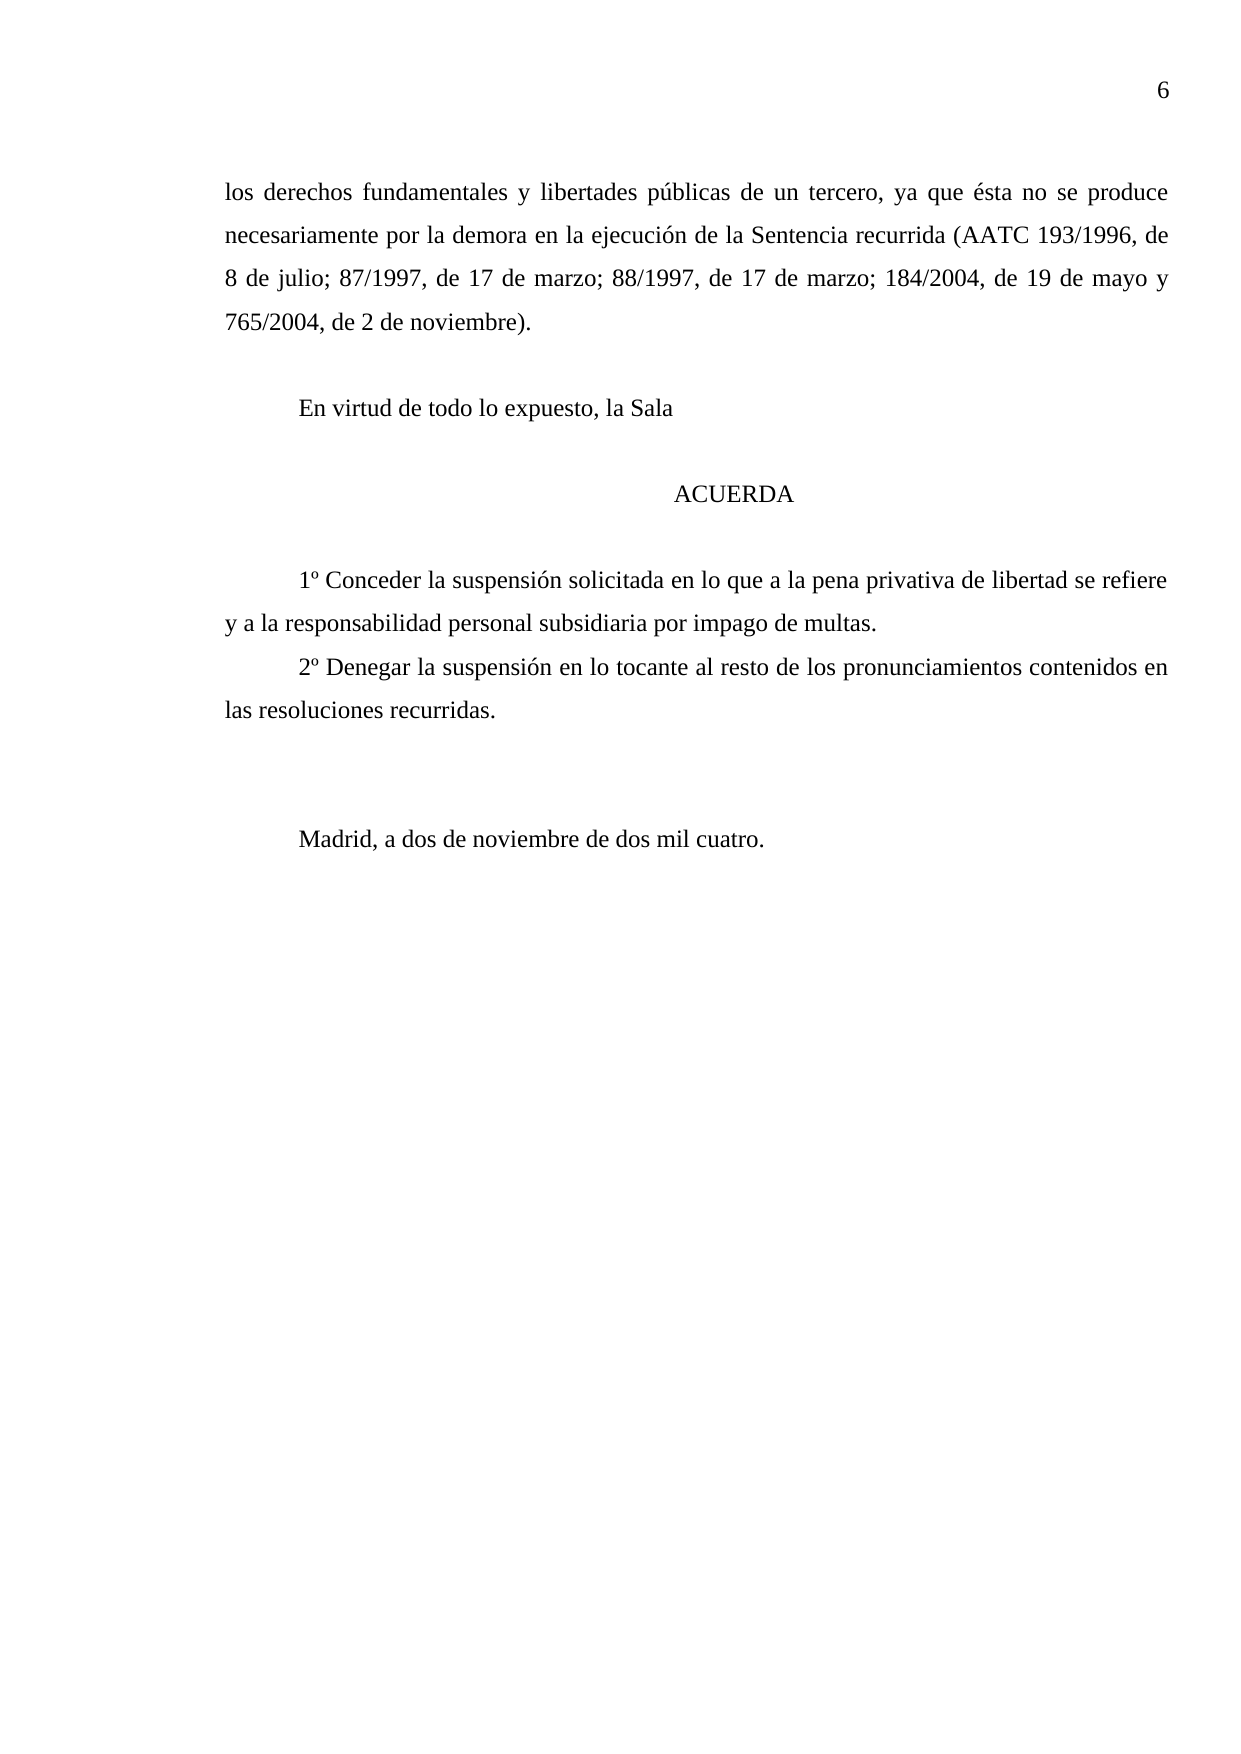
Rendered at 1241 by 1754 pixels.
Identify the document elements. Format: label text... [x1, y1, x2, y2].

text 1º Conceder la suspensión solicitada en lo que a la pena privativa de libertad se refiere y a la responsabilidad personal subsidiaria por impago de multas. [224, 565, 1169, 637]
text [224, 177, 1169, 335]
text Madrid, a dos de noviembre de dos mil cuatro. [224, 824, 1169, 853]
text En virtud de todo lo expuesto, la Sala [224, 393, 1169, 422]
text ACUERDA [224, 479, 1169, 508]
text 2º Denegar la suspensión en lo tocante al resto de los pronunciamientos contenidos en las resoluciones recurridas. [224, 652, 1169, 723]
